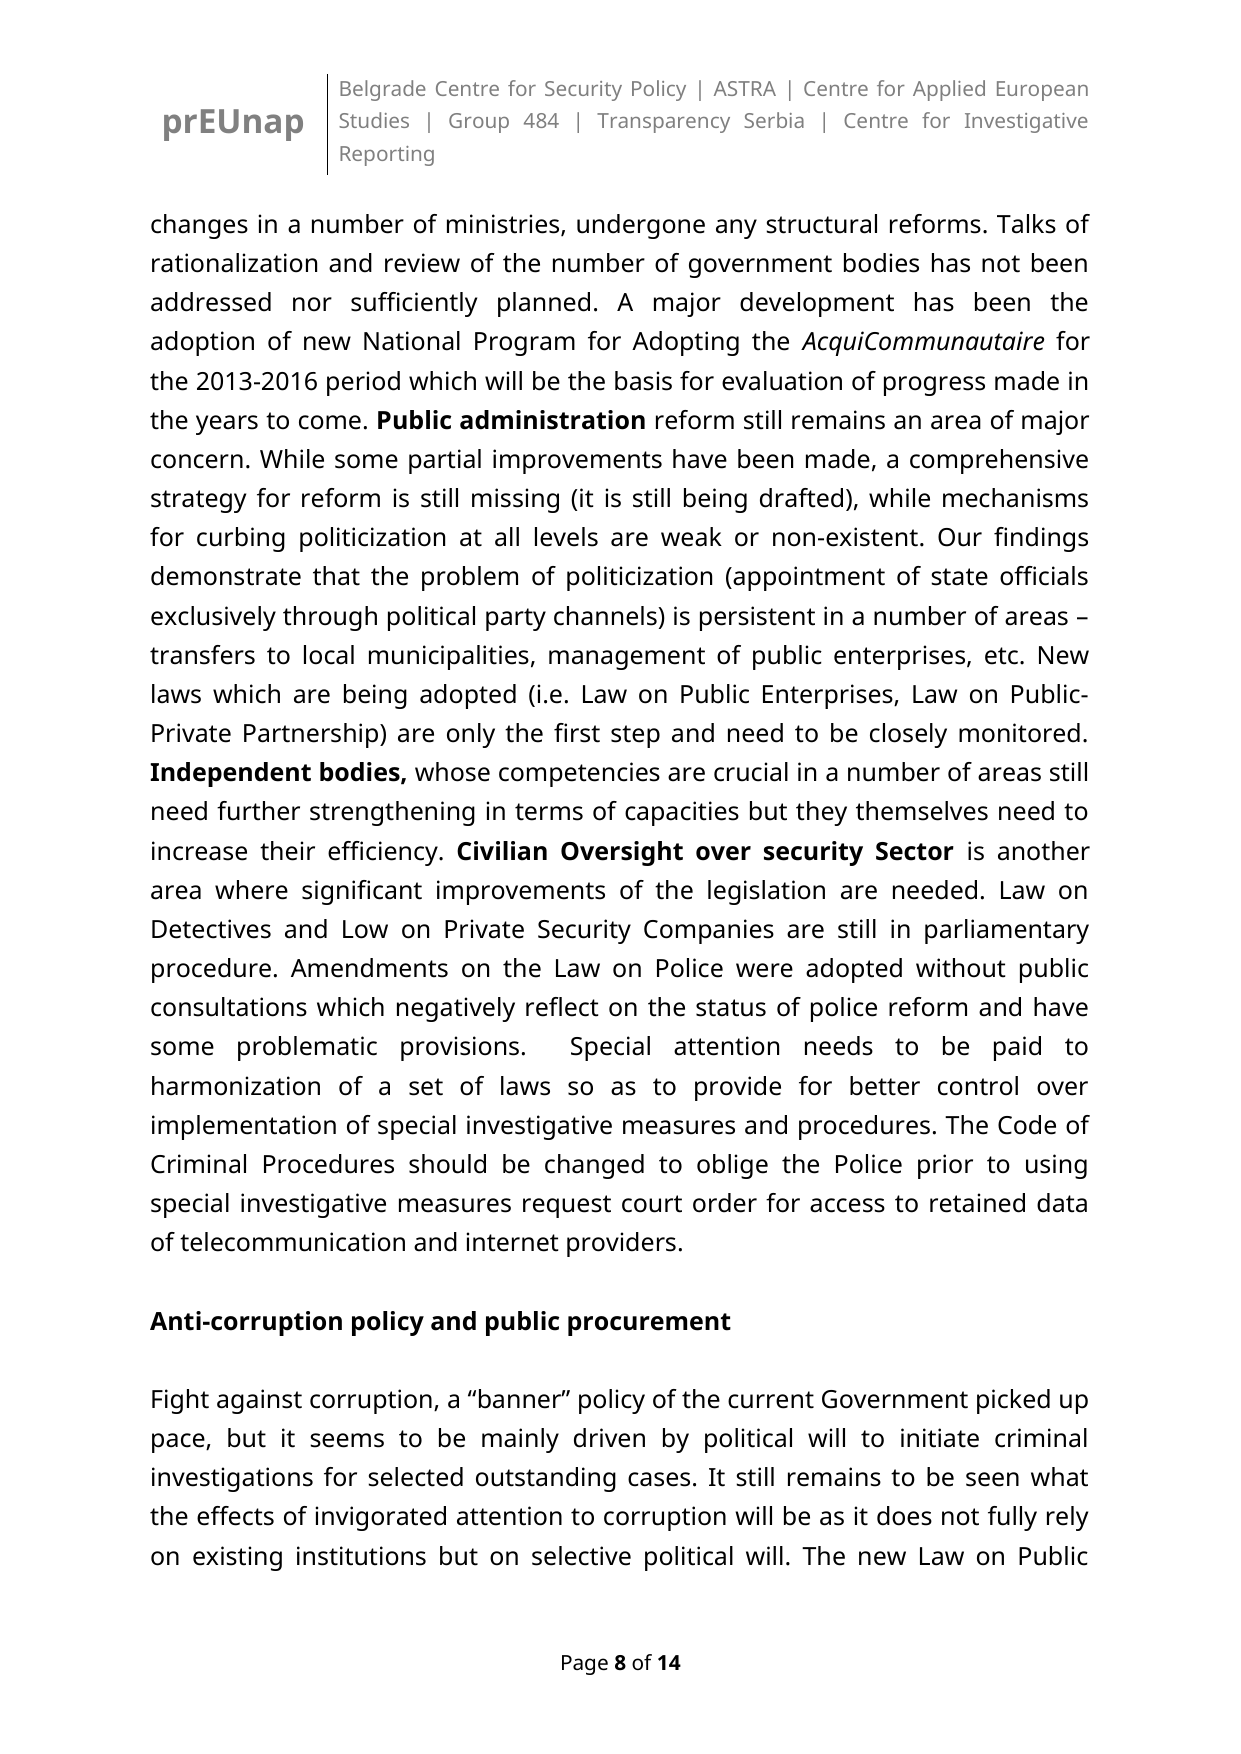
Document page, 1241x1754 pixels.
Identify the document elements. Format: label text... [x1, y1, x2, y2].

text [150, 1382, 1090, 1572]
text Anti-corruption policy and public procurement [150, 1303, 1090, 1337]
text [150, 207, 1090, 1259]
